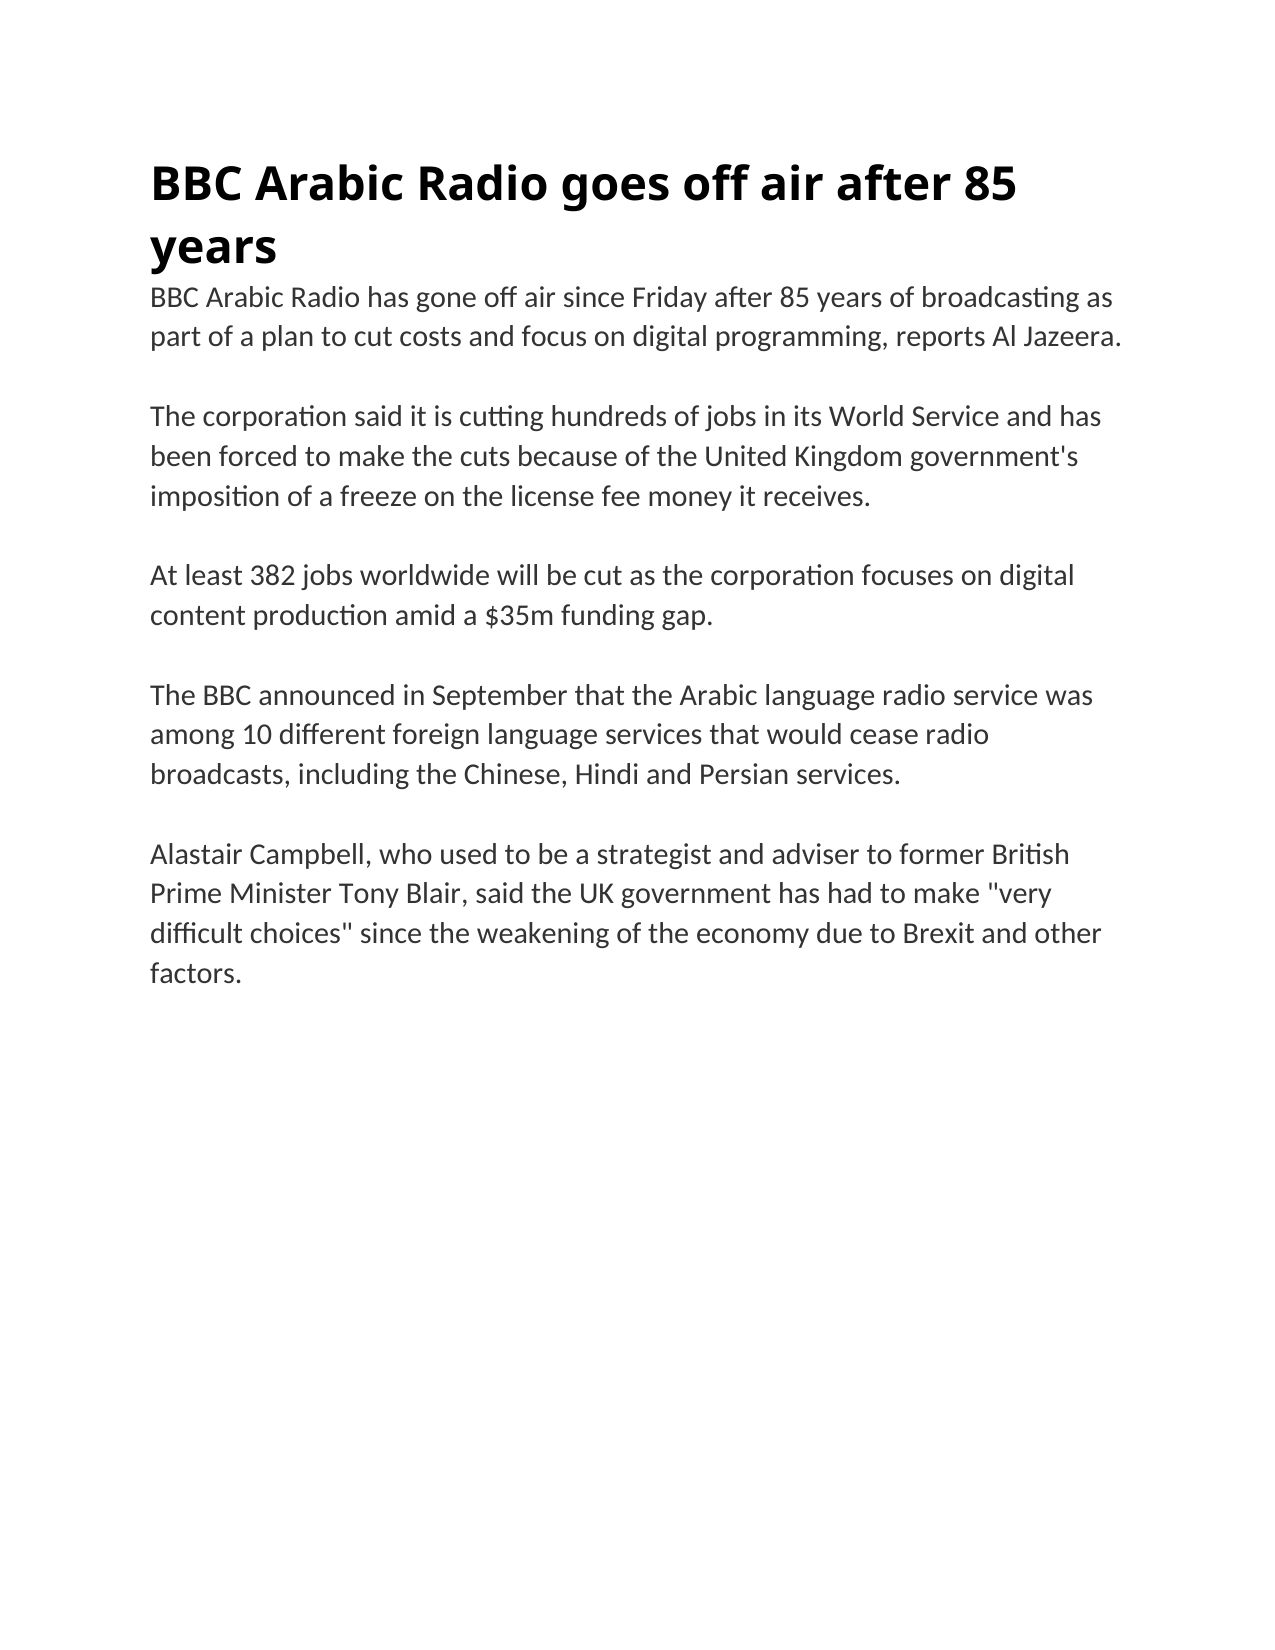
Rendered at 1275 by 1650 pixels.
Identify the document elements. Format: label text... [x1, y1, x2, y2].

text BBC Arabic Radio goes off air after 85 years [150, 150, 1125, 278]
text BBC Arabic Radio has gone off air since Friday after 85 years of broadcasting as part of a plan to cut costs and focus on digital programming, reports Al Jazeera. The corporation said it is cutting hundreds of jobs in its World Service and has been forced to make the cuts because of the United Kingdom government's imposition of a freeze on the license fee money it receives. At least 382 jobs worldwide will be cut as the corporation focuses on digital content production amid a $35m funding gap. The BBC announced in September that the Arabic language radio service was among 10 different foreign language services that would cease radio broadcasts, including the Chinese, Hindi and Persian services. Alastair Campbell, who used to be a strategist and adviser to former British Prime Minister Tony Blair, said the UK government has had to make "very difficult choices" since the weakening of the economy due to Brexit and other factors. [150, 278, 1125, 991]
